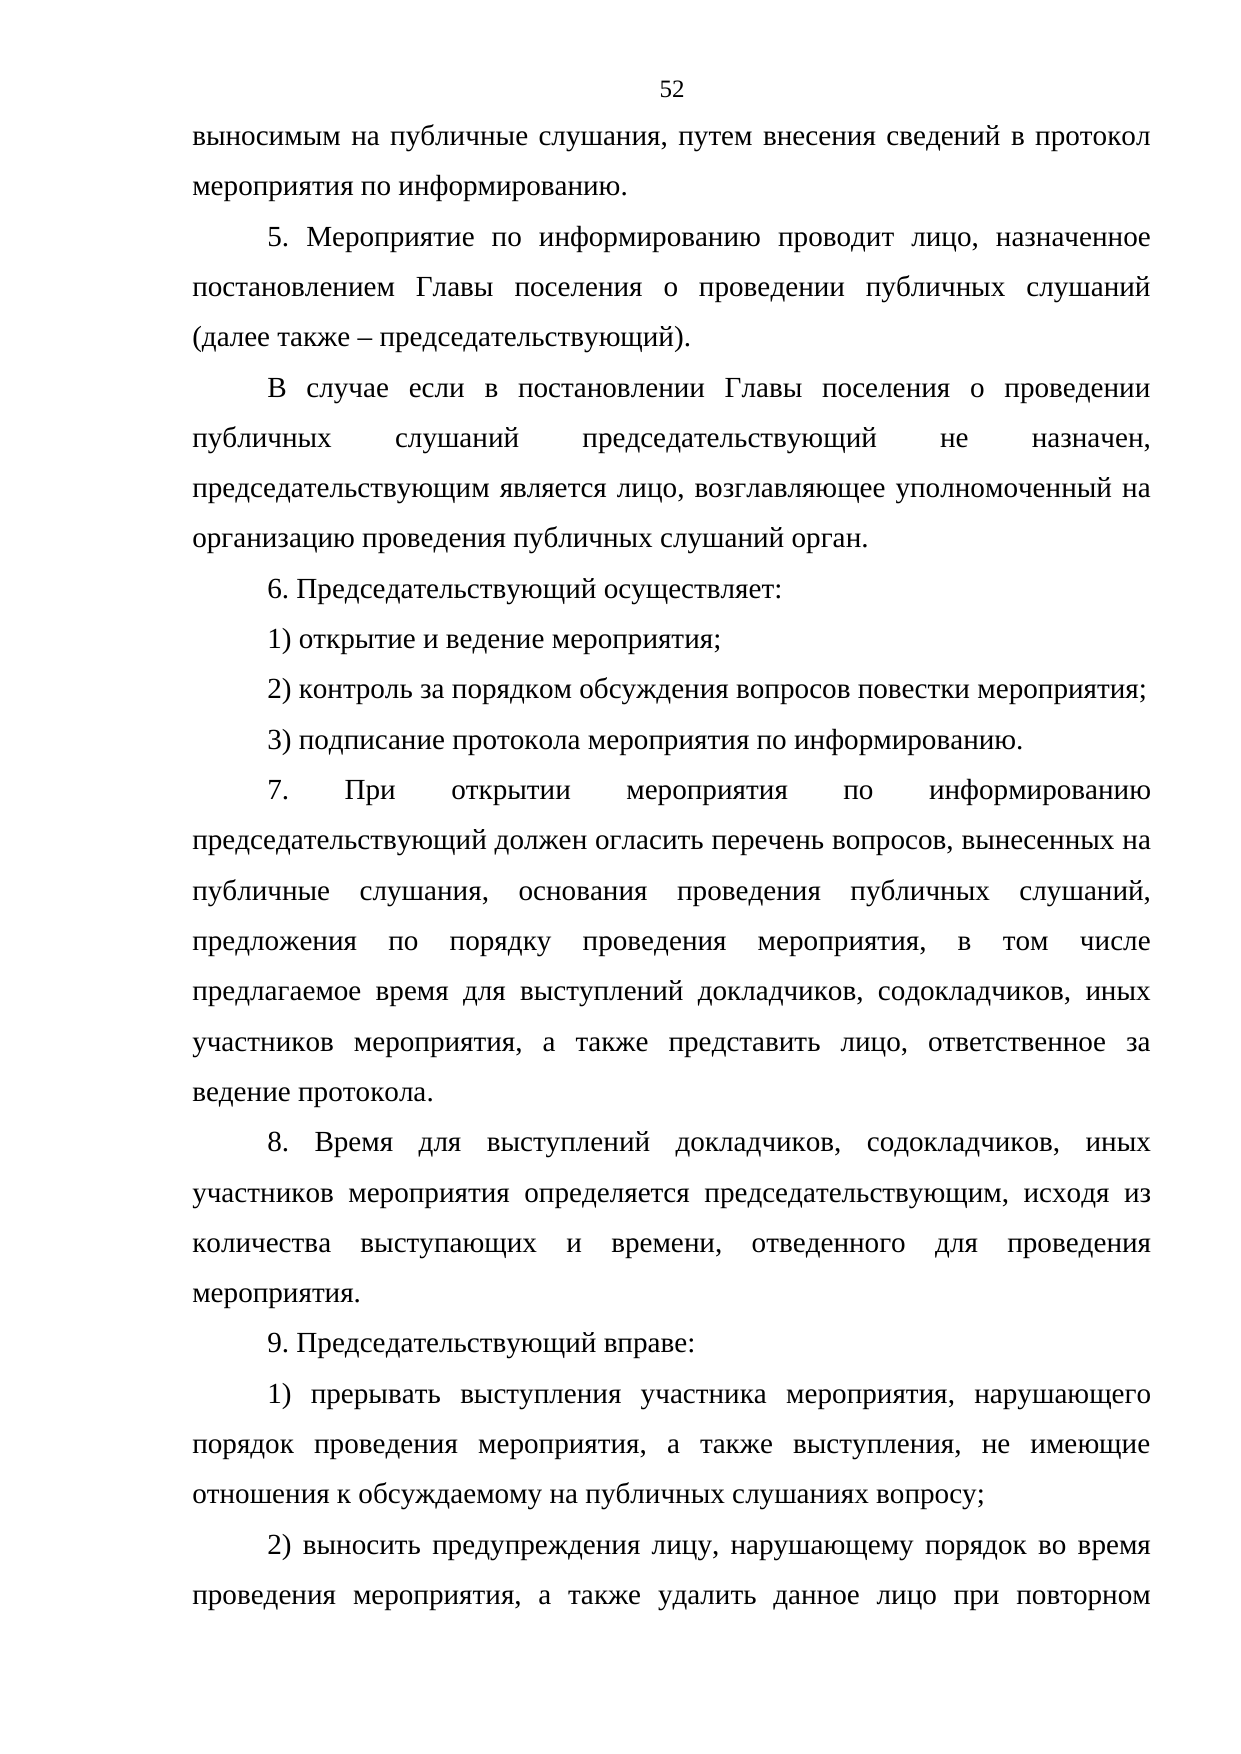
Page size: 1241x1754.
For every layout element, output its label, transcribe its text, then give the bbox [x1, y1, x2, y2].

text 9. Председательствующий вправе: [192, 1326, 1152, 1359]
text 8. Время для выступлений докладчиков, содокладчиков, иных участников мероприятия определяется председательствующим, исходя из количества выступающих и времени, отведенного для проведения мероприятия. [192, 1124, 1152, 1309]
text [192, 1527, 1152, 1611]
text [192, 118, 1152, 202]
text 1) открытие и ведение мероприятия; [192, 621, 1152, 655]
text 7. При открытии мероприятия по информированию председательствующий должен огласить перечень вопросов, вынесенных на публичные слушания, основания проведения публичных слушаний, предложения по порядку проведения мероприятия, в том числе предлагаемое время для выступлений докладчиков, содокладчиков, иных участников мероприятия, а также представить лицо, ответственное за ведение протокола. [192, 772, 1152, 1108]
text 6. Председательствующий осуществляет: [192, 571, 1152, 604]
text 1) прерывать выступления участника мероприятия, нарушающего порядок проведения мероприятия, а также выступления, не имеющие отношения к обсуждаемому на публичных слушаниях вопросу; [192, 1376, 1152, 1510]
text В случае если в постановлении Главы поселения о проведении публичных слушаний председательствующий не назначен, председательствующим является лицо, возглавляющее уполномоченный на организацию проведения публичных слушаний орган. [192, 370, 1152, 554]
text 2) контроль за порядком обсуждения вопросов повестки мероприятия; [192, 672, 1152, 705]
text 3) подписание протокола мероприятия по информированию. [192, 722, 1152, 755]
text 5. Мероприятие по информированию проводит лицо, назначенное постановлением Главы поселения о проведении публичных слушаний (далее также – председательствующий). [192, 219, 1152, 353]
